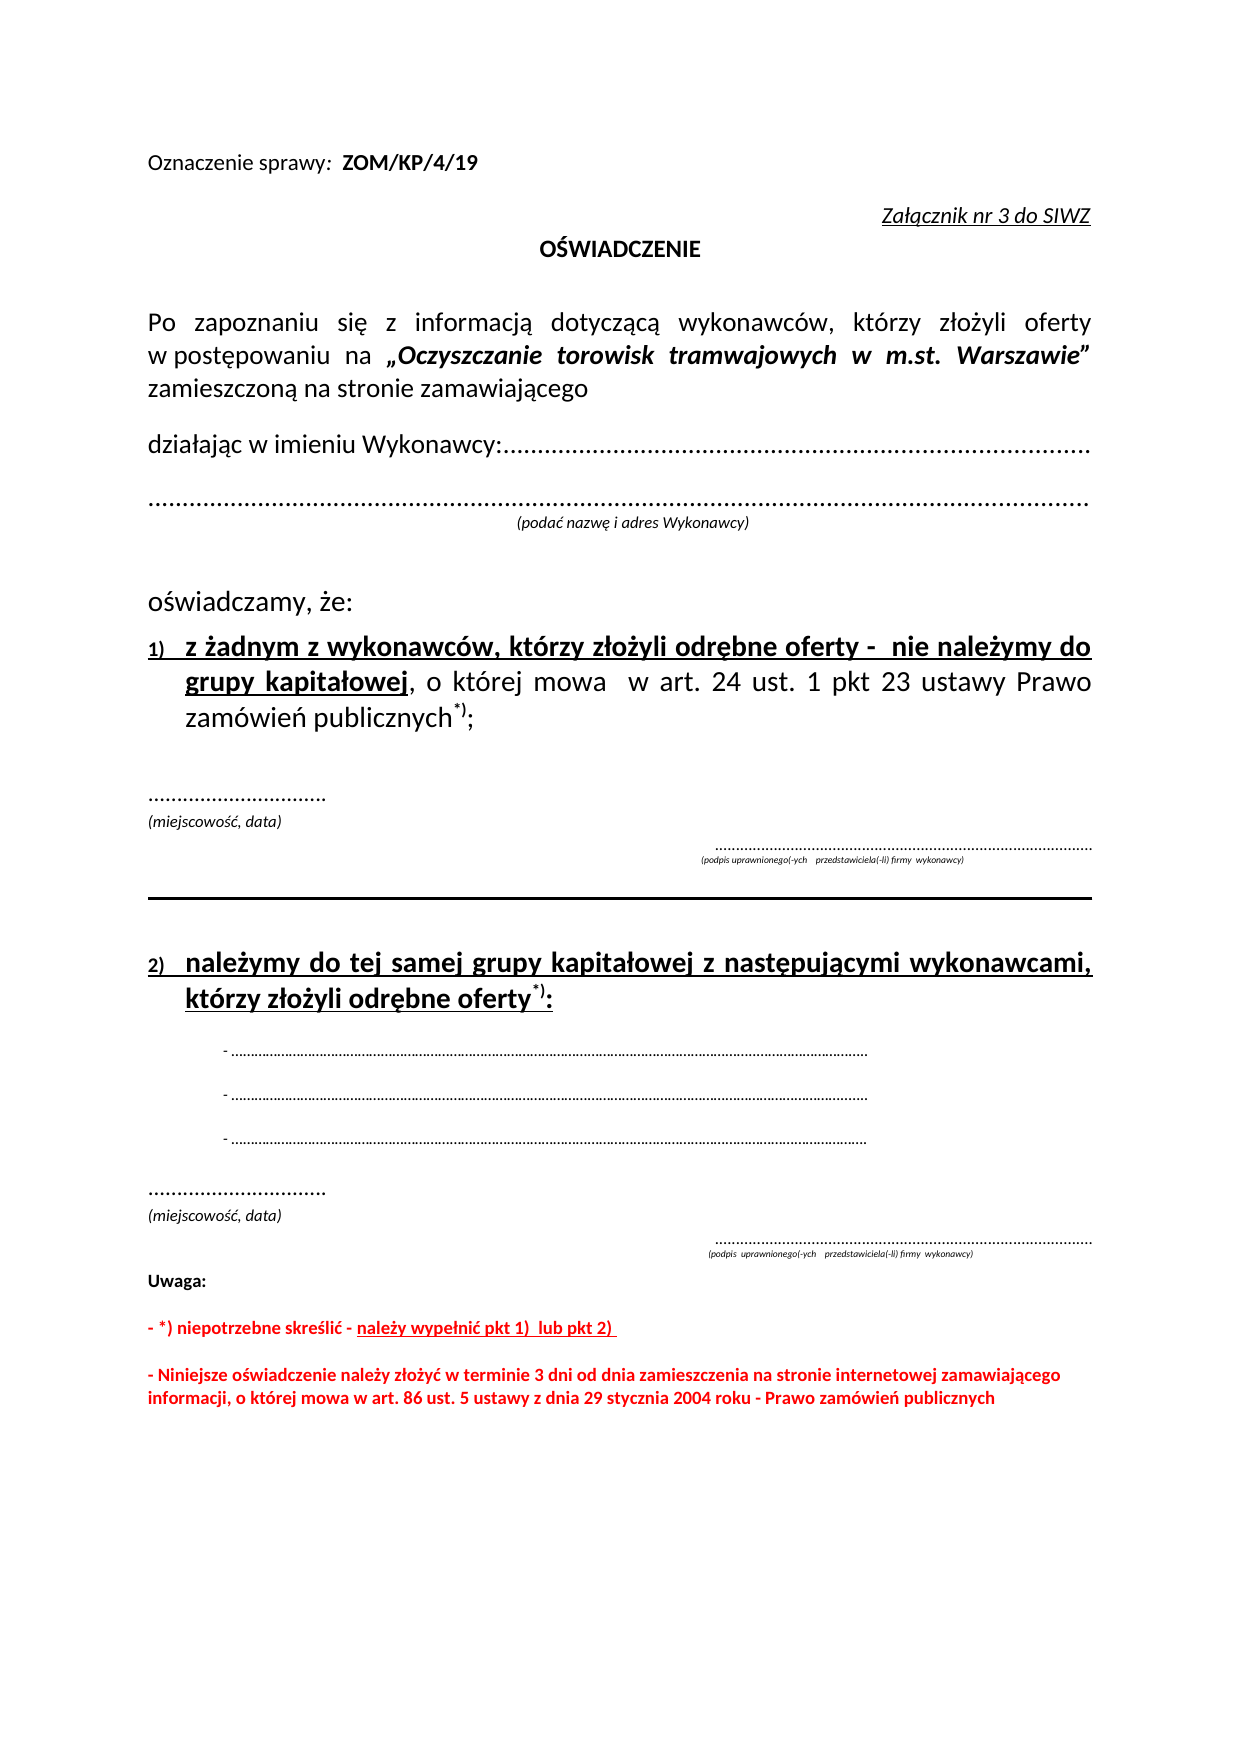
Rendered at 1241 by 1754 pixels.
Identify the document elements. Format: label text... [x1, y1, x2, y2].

text OŚWIADCZENIE [148, 233, 1092, 263]
text - ………………………………………………………………………………………………………………………..……………………….. [223, 1040, 1092, 1061]
list należymy do tej samej grupy kapitałowej z następującymi wykonawcami, którzy złożyli odrębne oferty*): [148, 977, 1092, 1016]
text - Niniejsze oświadczenie należy złożyć w terminie 3 dni od dnia zamieszczenia na stronie internetowej zamawiającego informacji, o której mowa w art. 86 ust. 5 ustawy z dnia 29 stycznia 2004 roku - Prawo zamówień publicznych [148, 1363, 1092, 1437]
text - ……………………………………………………………………………………………………………………………………………..….. [223, 1084, 1092, 1105]
text (miejscowość, data) [148, 811, 1092, 831]
list z żadnym z wykonawców, którzy złożyli odrębne oferty - nie należymy do grupy kapitałowej, o której mowa w art. 24 ust. 1 pkt 23 ustawy Prawo zamówień publicznych*); [148, 628, 1092, 658]
text Uwaga: [148, 1269, 1092, 1292]
subtitle Załącznik nr 3 do SIWZ [148, 201, 1092, 229]
list z żadnym z wykonawców, którzy złożyli odrębne oferty - nie należymy do grupy kapitałowej, o której mowa w art. 24 ust. 1 pkt 23 ustawy Prawo zamówień publicznych*); [148, 660, 1092, 734]
text (podpis uprawnionego(-ych przedstawiciela(-li) firmy wykonawcy) [148, 854, 1092, 875]
text oświadczamy, że: [148, 583, 1092, 618]
text działając w imieniu Wykonawcy: [148, 433, 1090, 459]
list należymy do tej samej grupy kapitałowej z następującymi wykonawcami, którzy złożyli odrębne oferty*): [148, 944, 1092, 975]
text - *) niepotrzebne skreślić - należy wypełnić pkt 1) lub pkt 2) [148, 1316, 1092, 1339]
text .......................................................................................... [223, 834, 1092, 854]
text (podać nazwę i adres Wykonawcy) [148, 512, 1092, 532]
text (miejscowość, data) [148, 1205, 1092, 1225]
text .......................................................................................... [223, 1228, 1092, 1248]
text Po zapoznaniu się z informacją dotyczącą wykonawców, którzy złożyli oferty w postępowaniu na „Oczyszczanie torowisk tramwajowych w m.st. Warszawie” zamieszczoną na stronie zamawiającego [148, 305, 1092, 404]
text ............................... [148, 779, 1092, 807]
text Oznaczenie sprawy: ZOM/KP/4/19 [148, 148, 1092, 176]
text (podpis uprawnionego(-ych przedstawiciela(-li) firmy wykonawcy) [148, 1248, 1092, 1269]
text - …………………………………………………………………………………………………………………………………………………. [223, 1128, 1092, 1149]
text ............................... [148, 1173, 1092, 1201]
